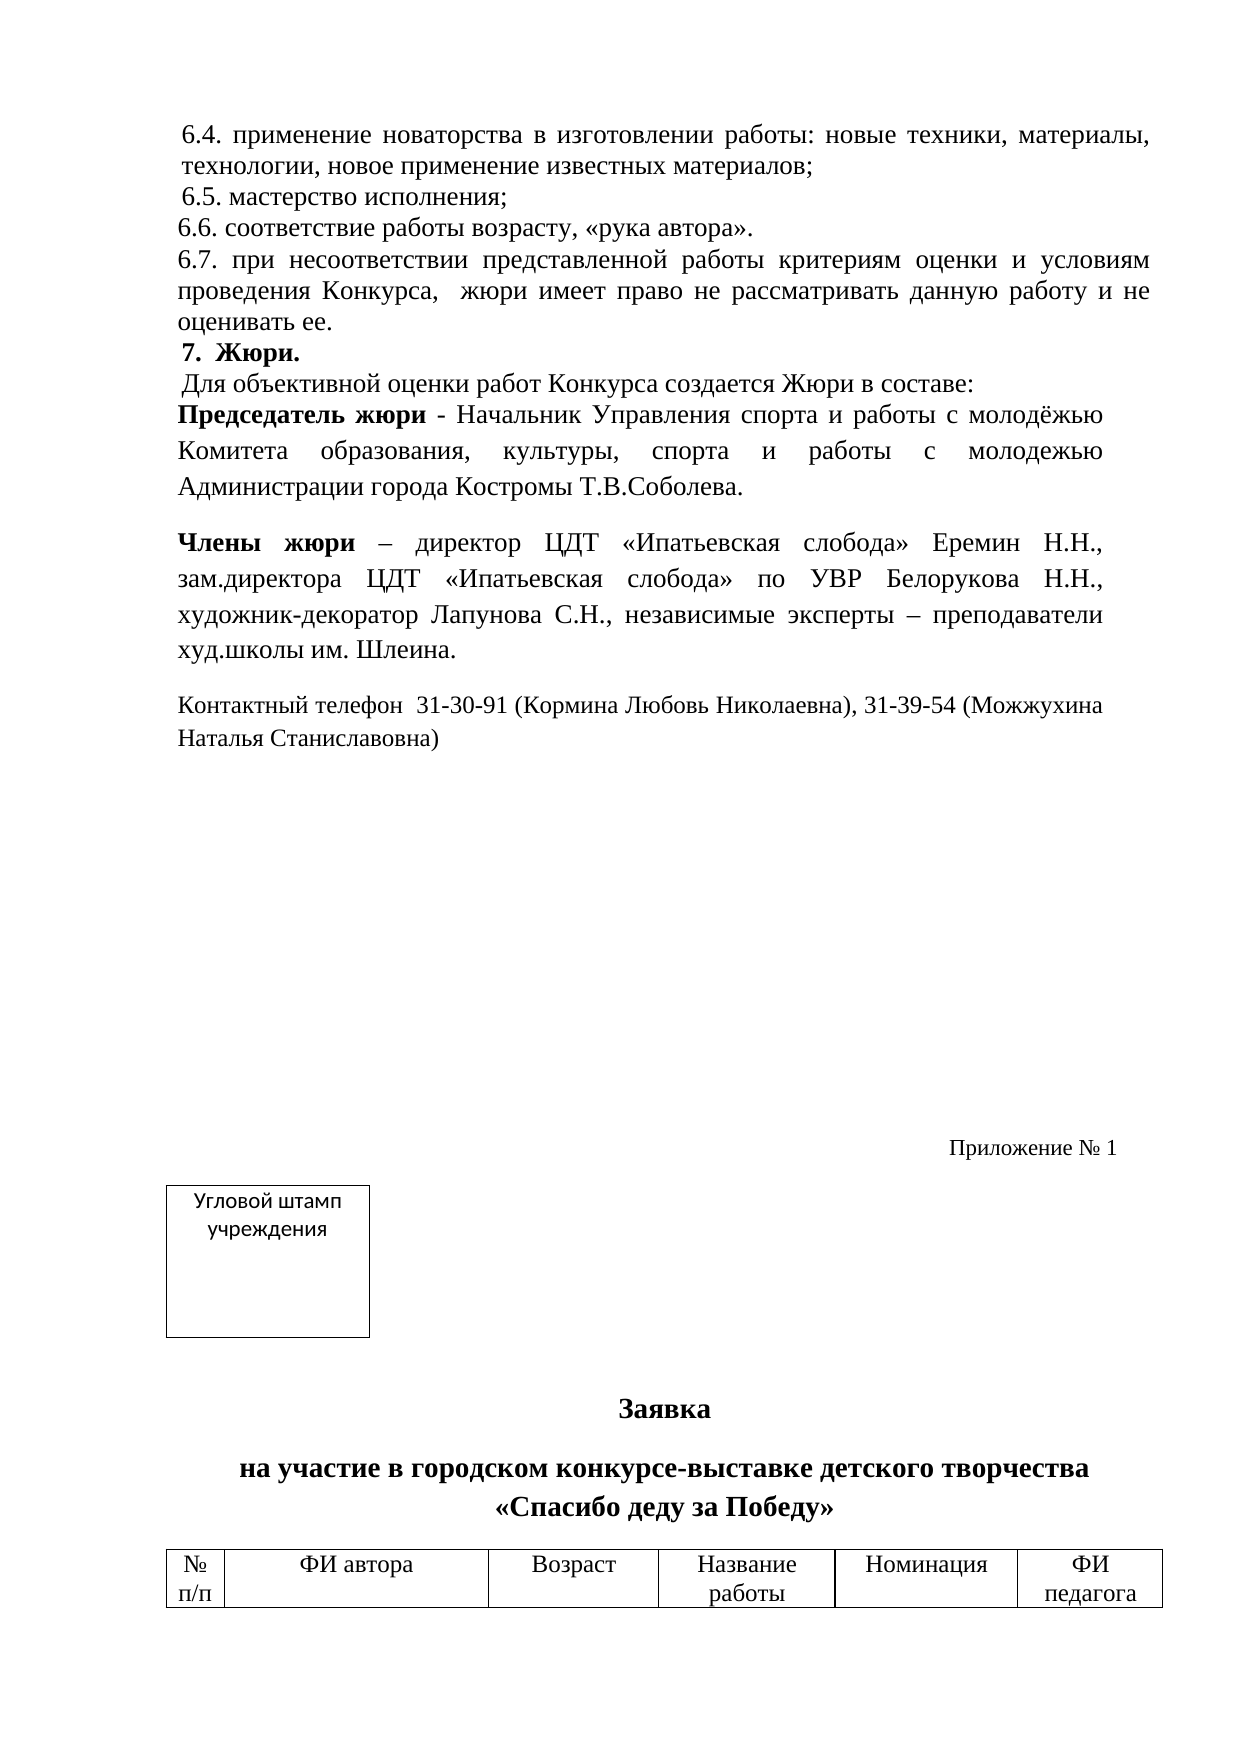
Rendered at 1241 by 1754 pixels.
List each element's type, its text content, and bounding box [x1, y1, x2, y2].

table_header Название работы [659, 1550, 834, 1607]
text Приложение № 1 [915, 1134, 1152, 1161]
text 6.5. мастерство исполнения; [181, 180, 1152, 212]
text Для объективной оценки работ Конкурса создается Жюри в составе: [181, 367, 1152, 398]
text Председатель жюри - Начальник Управления спорта и работы с молодёжью Комитета образования, культуры, спорта и работы с молодежью Администрации города Костромы Т.В.Соболева. [177, 398, 1104, 501]
table_header Номинация [836, 1550, 1017, 1607]
text Заявка [177, 1391, 1152, 1425]
table_header № п/п [167, 1550, 224, 1607]
text Контактный телефон 31-30-91 (Кормина Любовь Николаевна), 31-39-54 (Можжухина Наталья Станиславовна) [177, 690, 1104, 752]
table_header Возраст [489, 1550, 658, 1607]
table_header Угловой штамп учреждения [167, 1186, 369, 1337]
table_header ФИ автора [225, 1550, 488, 1607]
table_header ФИ педагога [1018, 1550, 1162, 1607]
text на участие в городском конкурсе-выставке детского творчества «Спасибо деду за Победу» [177, 1451, 1152, 1523]
text Члены жюри – директор ЦДТ «Ипатьевская слобода» Еремин Н.Н., зам.директора ЦДТ «Ипатьевская слобода» по УВР Белорукова Н.Н., художник-декоратор Лапунова С.Н., независимые эксперты – преподаватели худ.школы им. Шлеина. [177, 526, 1104, 665]
text 7. Жюри. [181, 336, 1152, 367]
text 6.7. при несоответствии представленной работы критериям оценки и условиям проведения Конкурса, жюри имеет право не рассматривать данную работу и не оценивать ее. [177, 243, 1152, 336]
text 6.4. применение новаторства в изготовлении работы: новые техники, материалы, технологии, новое применение известных материалов; [181, 118, 1152, 180]
text 6.6. соответствие работы возрасту, «рука автора». [177, 212, 1152, 243]
